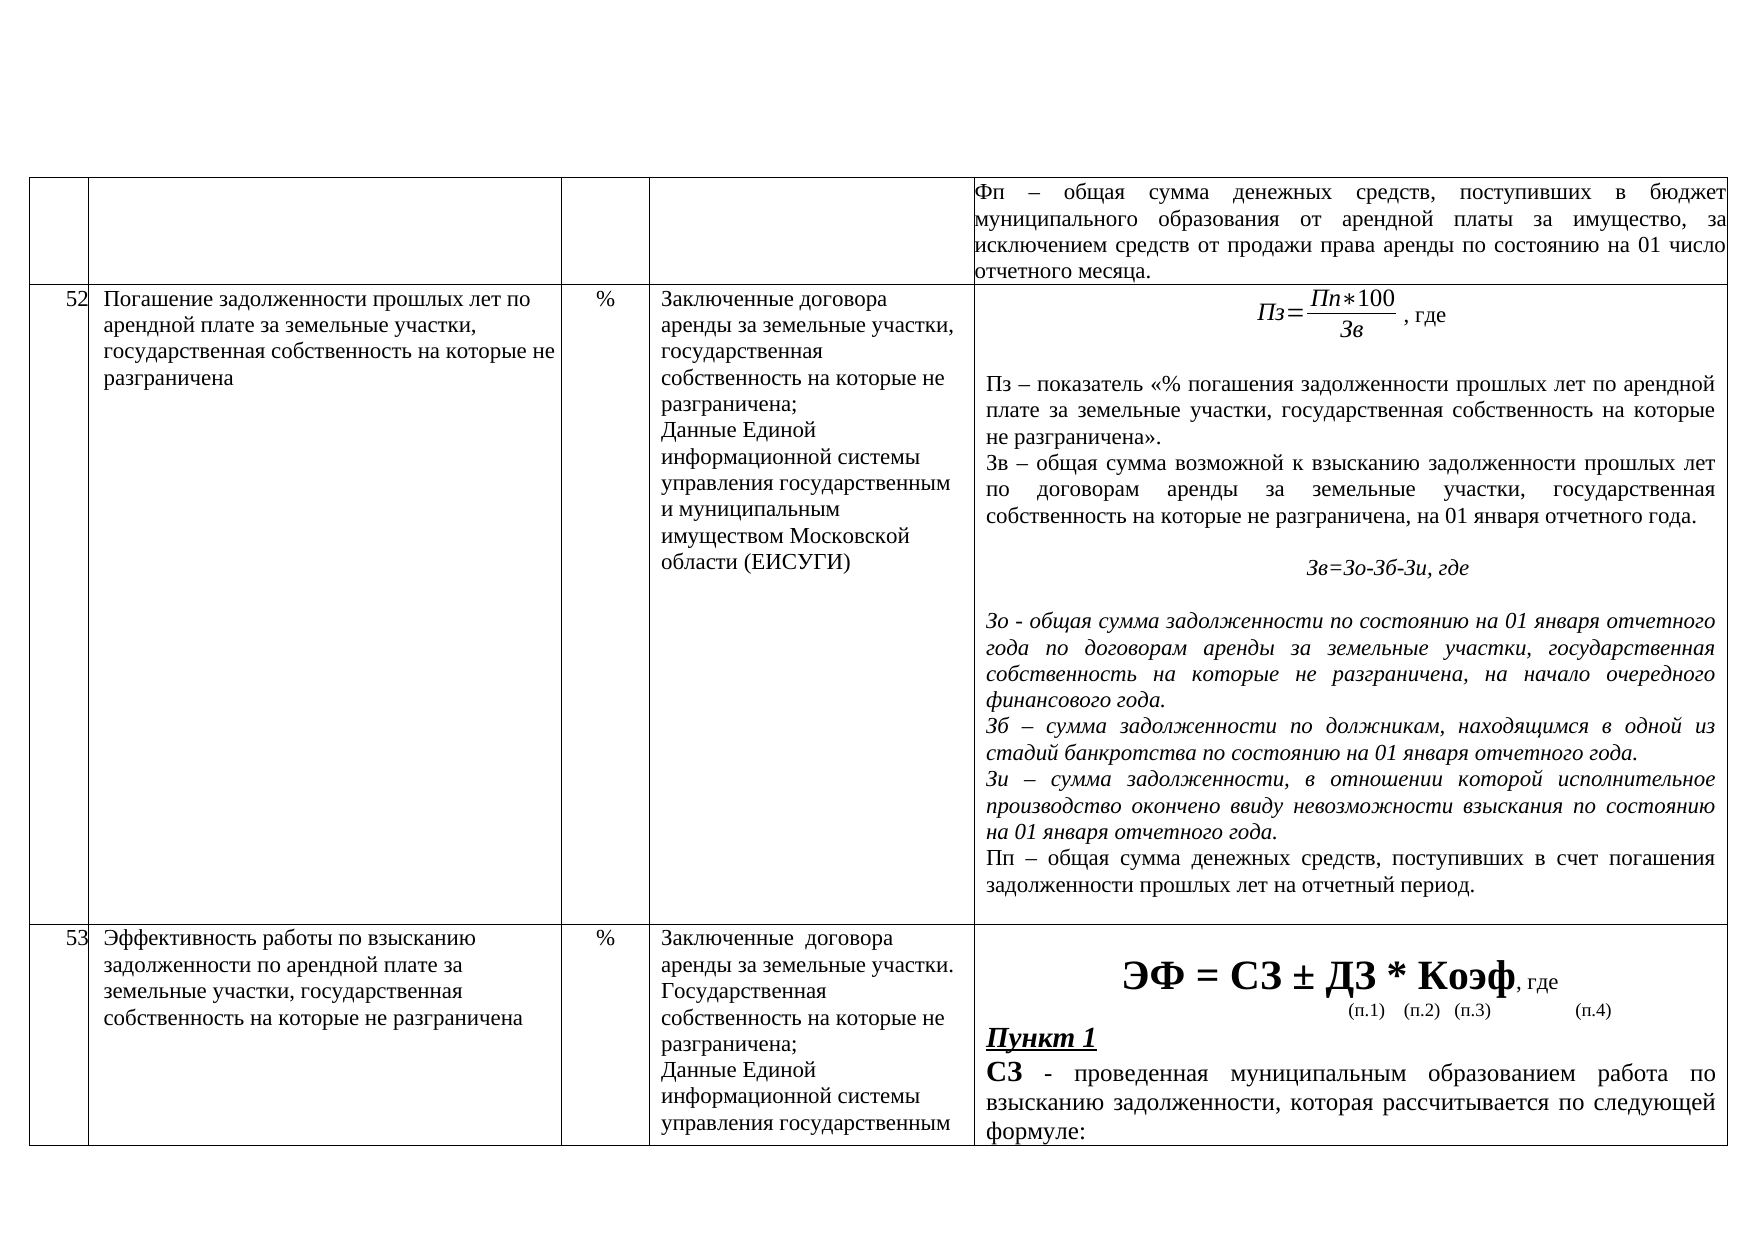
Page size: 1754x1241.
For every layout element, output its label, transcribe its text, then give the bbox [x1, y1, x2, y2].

table_cell % [562, 178, 649, 284]
table_cell 53 [30, 925, 88, 1145]
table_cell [650, 178, 974, 284]
table_cell Заключенные договора аренды за земельные участки, государственная собственность на которые не разграничена; Данные Единой информационной системы управления государственным и муниципальным имуществом Московской области (ЕИСУГИ) [650, 285, 974, 923]
table_cell % [562, 285, 649, 923]
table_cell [89, 925, 561, 1145]
table_cell 52 [30, 285, 88, 923]
table_cell 51 [30, 178, 88, 284]
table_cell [975, 925, 1727, 1145]
table_cell Погашение задолженности прошлых лет по арендной плате за земельные участки, государственная собственность на которые не разграничена [89, 285, 561, 923]
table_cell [650, 925, 974, 1145]
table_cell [975, 178, 1727, 284]
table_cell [89, 178, 561, 284]
table_cell % [562, 925, 649, 1145]
table_cell , где Пз – показатель «% погашения задолженности прошлых лет по арендной плате за земельные участки, государственная собственность на которые не разграничена». Зв – общая сумма возможной к взысканию задолженности прошлых лет по договорам аренды за земельные участки, государственная собственность на которые не разграничена, на 01 января отчетного года. Зв=Зо-Зб-Зи, где Зо - общая сумма задолженности по состоянию на 01 января отчетного года по договорам аренды за земельные участки, государственная собственность на которые не разграничена, на начало очередного финансового года. Зб – сумма задолженности по должникам, находящимся в одной из стадий банкротства по состоянию на 01 января отчетного года. Зи – сумма задолженности, в отношении которой исполнительное производство окончено ввиду невозможности взыскания по состоянию на 01 января отчетного года. Пп – общая сумма денежных средств, поступивших в счет погашения задолженности прошлых лет на отчетный период. [975, 285, 1727, 923]
